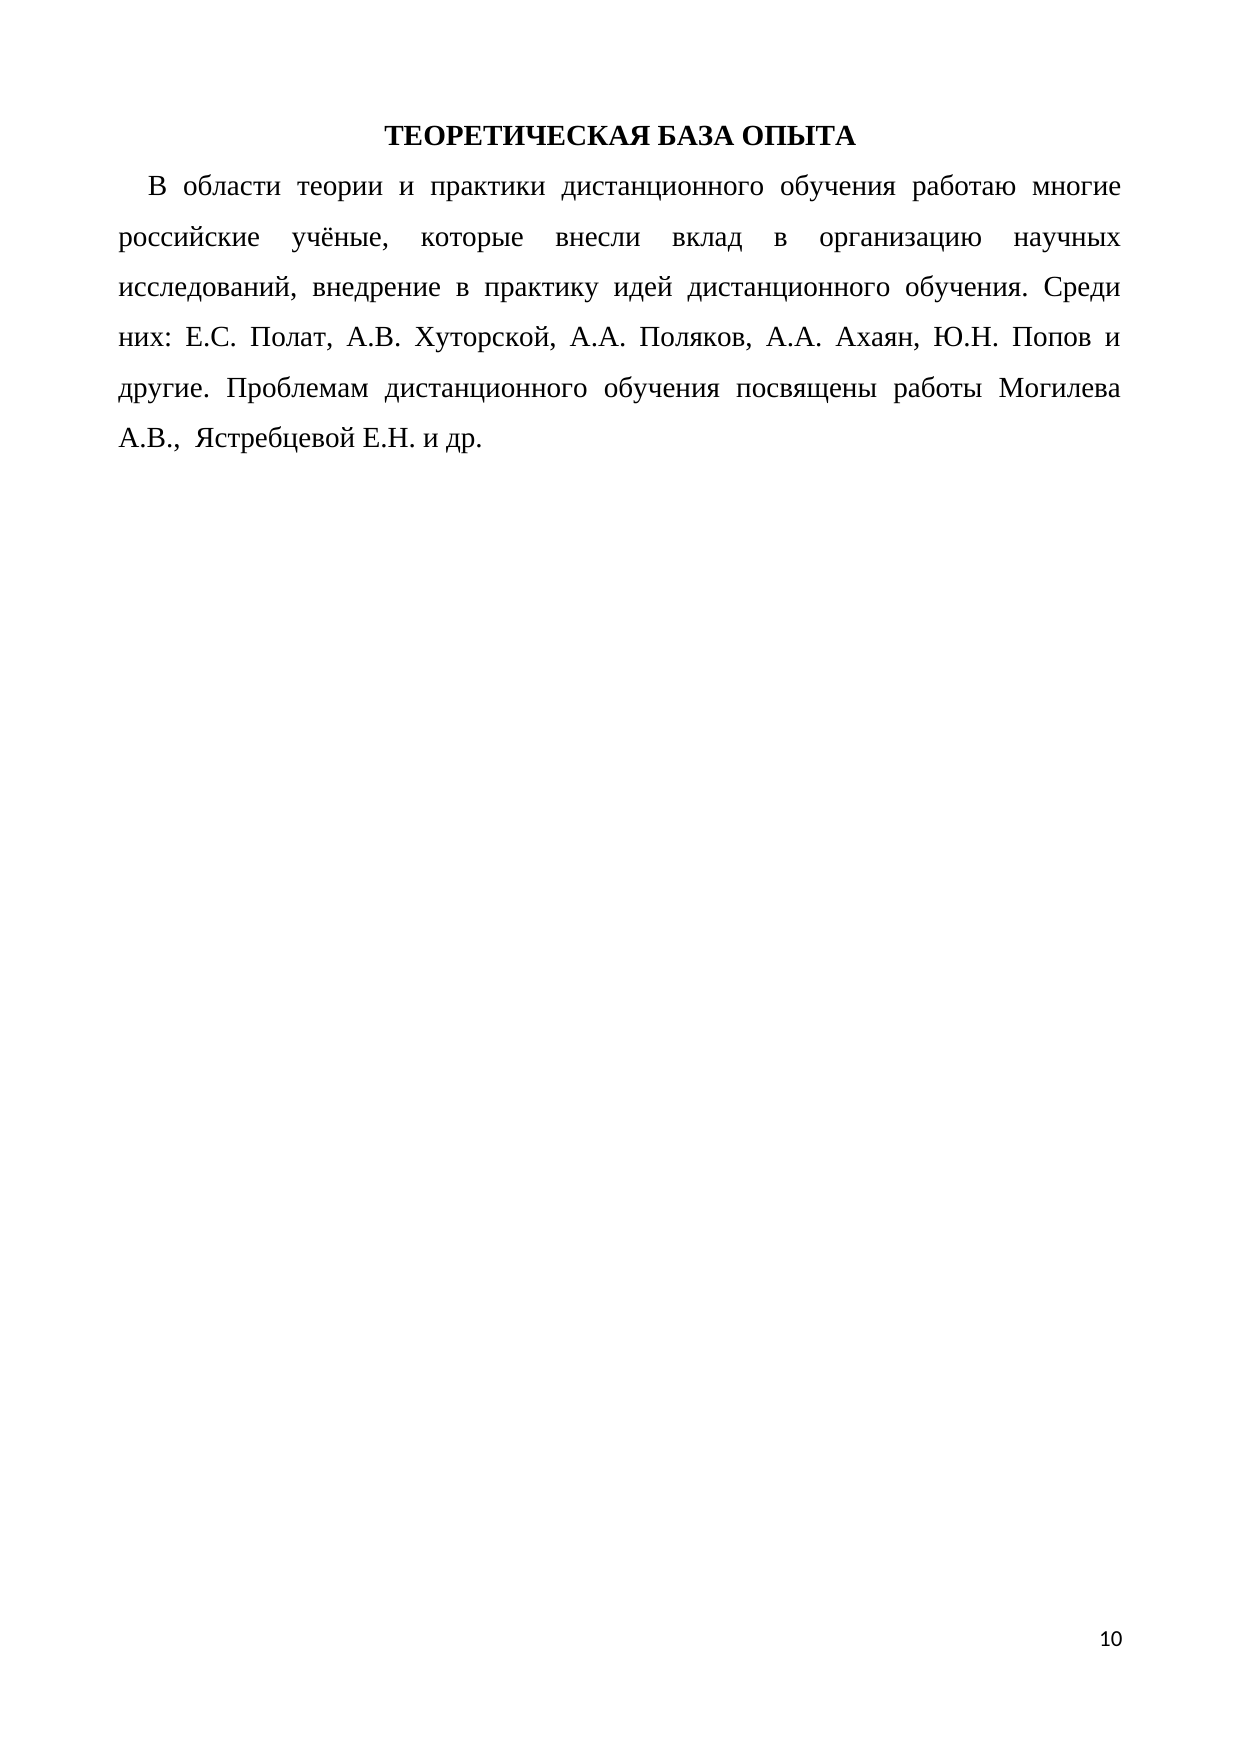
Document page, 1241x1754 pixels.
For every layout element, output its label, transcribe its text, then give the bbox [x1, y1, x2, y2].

text В области теории и практики дистанционного обучения работаю многие российские учёные, которые внесли вклад в организацию научных исследований, внедрение в практику идей дистанционного обучения. Среди них: Е.С. Полат, А.В. Хуторской, А.А. Поляков, А.А. Ахаян, Ю.Н. Попов и другие. Проблемам дистанционного обучения посвящены работы Могилева А.В., Ястребцевой Е.Н. и др. [118, 168, 1122, 453]
list ТЕОРЕТИЧЕСКАЯ БАЗА ОПЫТА [118, 118, 1122, 152]
